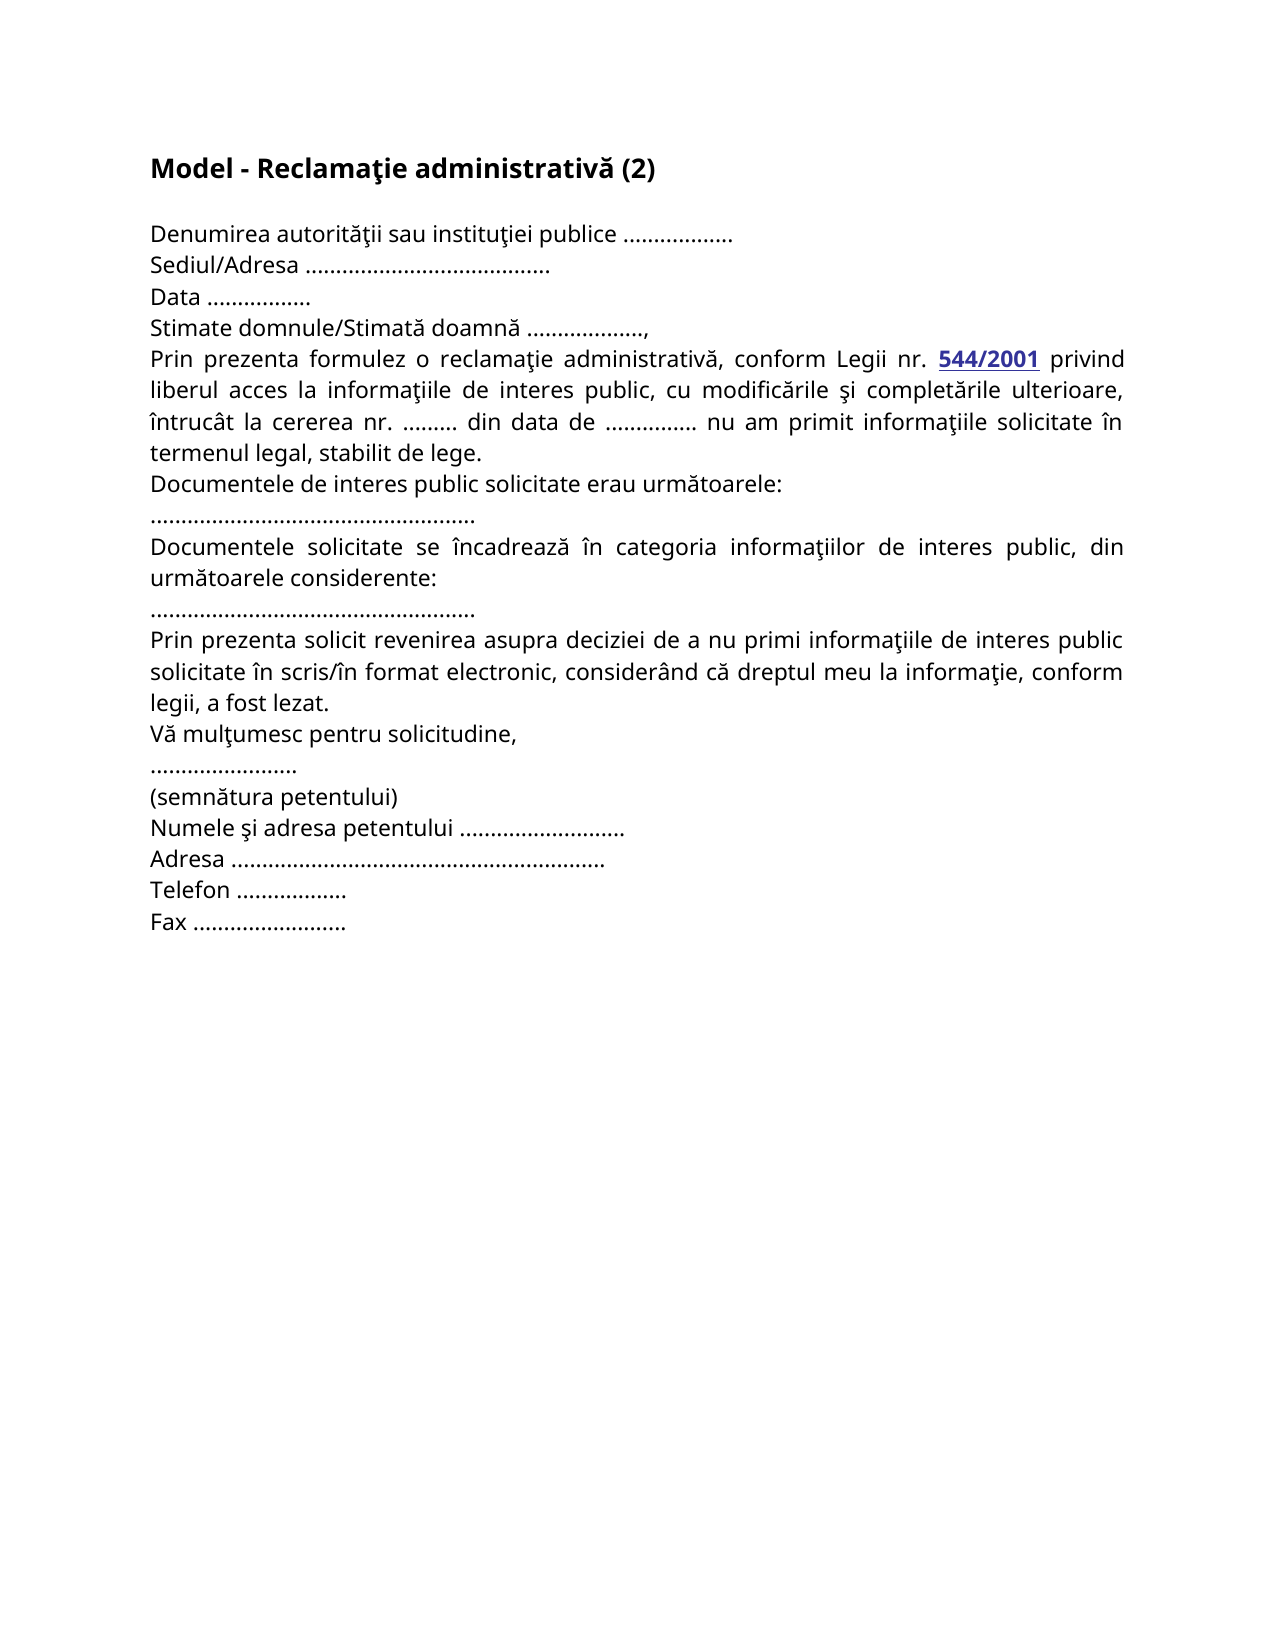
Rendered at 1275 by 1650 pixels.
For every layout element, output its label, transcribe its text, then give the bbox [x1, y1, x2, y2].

text Model - Reclamaţie administrativă (2) [150, 150, 1125, 187]
text ..................................................... [150, 499, 1125, 531]
text Prin prezenta solicit revenirea asupra deciziei de a nu primi informaţiile de interes public solicitate în scris/în format electronic, considerând că dreptul meu la informaţie, conform legii, a fost lezat. [150, 624, 1125, 718]
text Documentele de interes public solicitate erau următoarele: [150, 468, 1125, 499]
text Vă mulţumesc pentru solicitudine, [150, 718, 1125, 749]
text Sediul/Adresa ........................................ [150, 249, 1125, 281]
text ........................ [150, 749, 1125, 781]
text Adresa ............................................................. [150, 843, 1125, 874]
text Stimate domnule/Stimată doamnă ..................., [150, 312, 1125, 343]
text Data ................. [150, 281, 1125, 312]
text Numele şi adresa petentului ........................... [150, 812, 1125, 843]
text (semnătura petentului) [150, 781, 1125, 812]
text Telefon .................. [150, 874, 1125, 906]
text Denumirea autorităţii sau instituţiei publice .................. [150, 218, 1125, 249]
text Fax ......................... [150, 906, 1125, 937]
text Prin prezenta formulez o reclamaţie administrativă, conform Legii nr. 544/2001 privind liberul acces la informaţiile de interes public, cu modificările şi completările ulterioare, întrucât la cererea nr. ......... din data de ............... nu am primit informaţiile solicitate în termenul legal, stabilit de lege. [150, 343, 1125, 468]
text Documentele solicitate se încadrează în categoria informaţiilor de interes public, din următoarele considerente: [150, 531, 1125, 593]
text ..................................................... [150, 593, 1125, 624]
